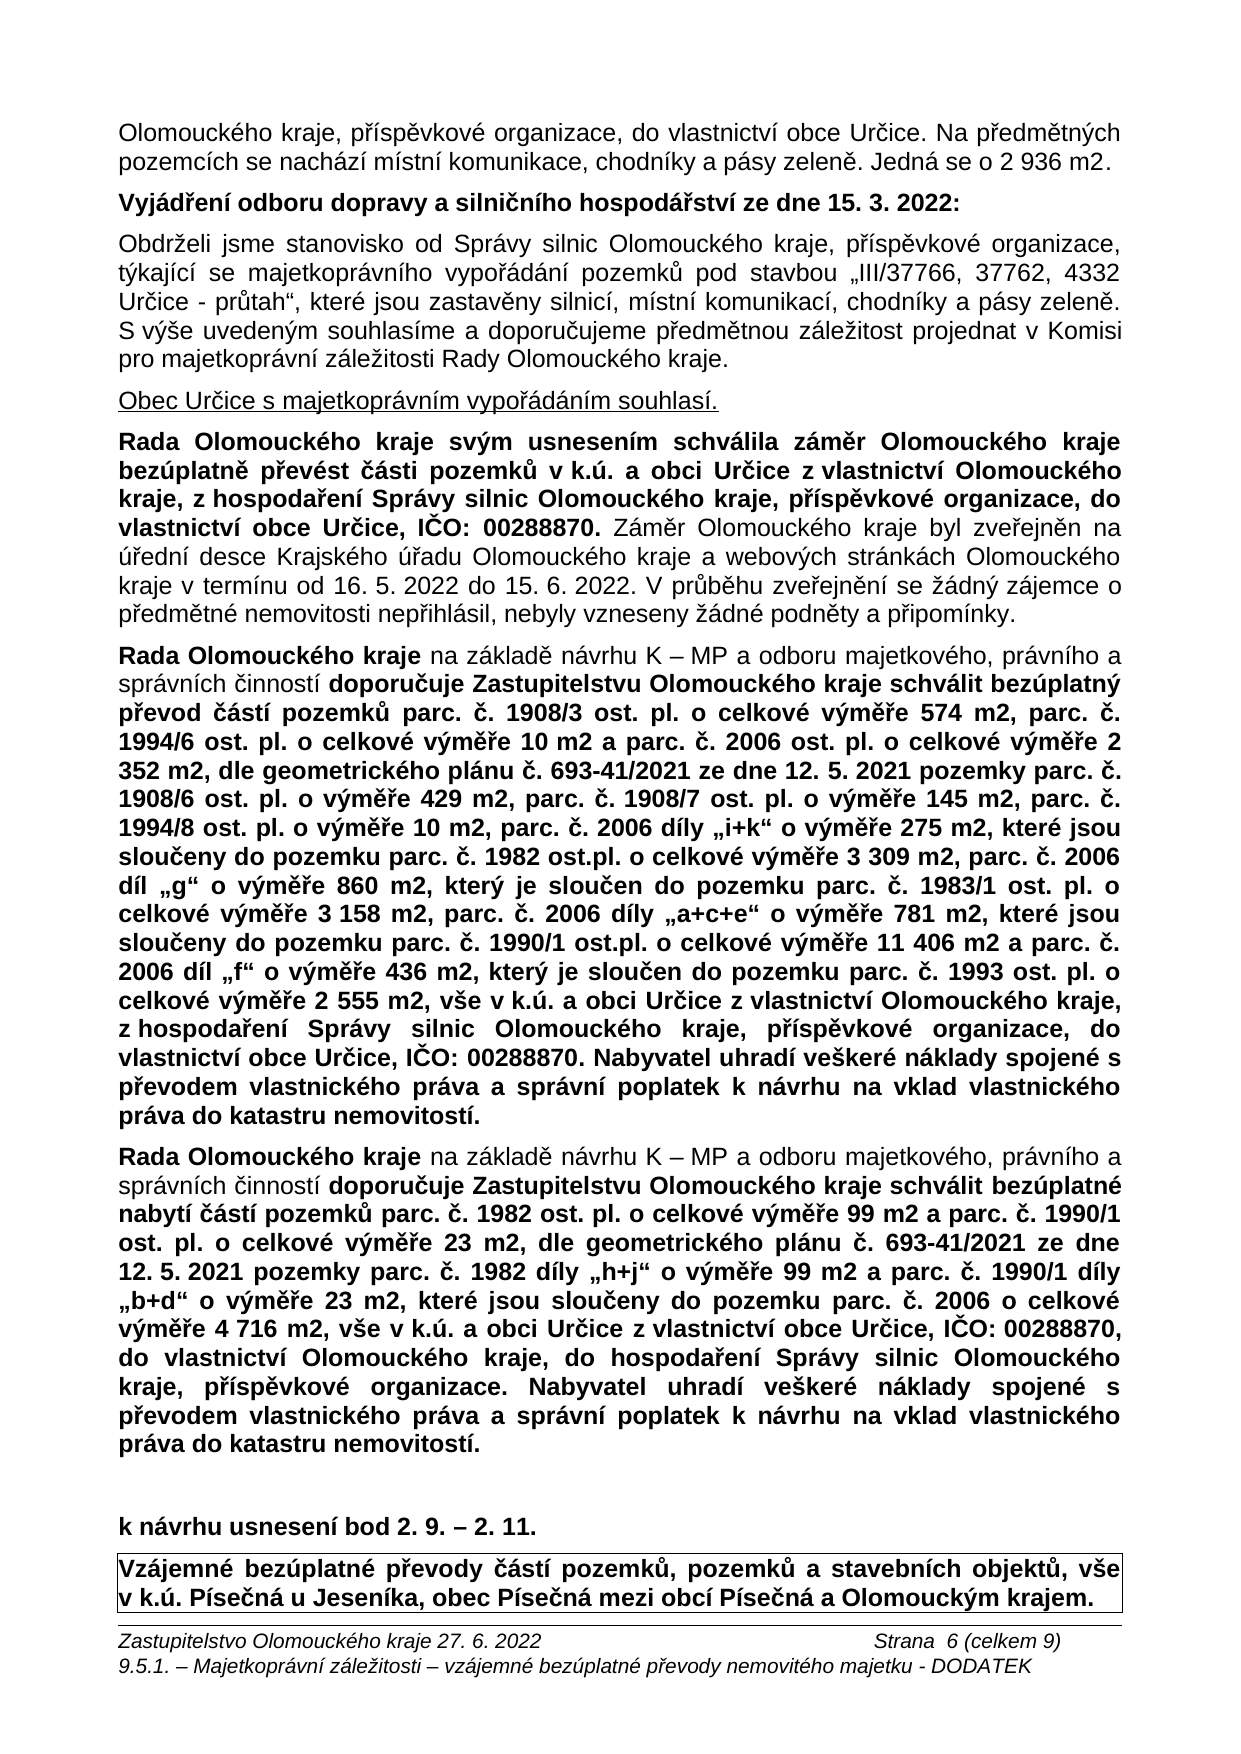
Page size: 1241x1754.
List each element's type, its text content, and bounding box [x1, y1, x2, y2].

text k návrhu usnesení bod 2. 9. – 2. 11. [118, 1512, 1122, 1541]
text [118, 118, 1122, 176]
text Obdrželi jsme stanovisko od Správy silnic Olomouckého kraje, příspěvkové organizace, týkající se majetkoprávního vypořádání pozemků pod stavbou „III/37766, 37762, 4332 Určice - průtah“, které jsou zastavěny silnicí, místní komunikací, chodníky a pásy zeleně. S výše uvedeným souhlasíme a doporučujeme předmětnou záležitost projednat v Komisi pro majetkoprávní záležitosti Rady Olomouckého kraje. [118, 229, 1122, 373]
text Rada Olomouckého kraje na základě návrhu K – MP a odboru majetkového, právního a správních činností doporučuje Zastupitelstvu Olomouckého kraje schválit bezúplatné nabytí částí pozemků parc. č. 1982 ost. pl. o celkové výměře 99 m2 a parc. č. 1990/1 ost. pl. o celkové výměře 23 m2, dle geometrického plánu č. 693-41/2021 ze dne 12. 5. 2021 pozemky parc. č. 1982 díly „h+j“ o výměře 99 m2 a parc. č. 1990/1 díly „b+d“ o výměře 23 m2, které jsou sloučeny do pozemku parc. č. 2006 o celkové výměře 4 716 m2, vše v k.ú. a obci Určice z vlastnictví obce Určice, IČO: 00288870, do vlastnictví Olomouckého kraje, do hospodaření Správy silnic Olomouckého kraje, příspěvkové organizace. Nabyvatel uhradí veškeré náklady spojené s převodem vlastnického práva a správní poplatek k návrhu na vklad vlastnického práva do katastru nemovitostí. [118, 1142, 1122, 1458]
text Rada Olomouckého kraje svým usnesením schválila záměr Olomouckého kraje bezúplatně převést části pozemků v k.ú. a obci Určice z vlastnictví Olomouckého kraje, z hospodaření Správy silnic Olomouckého kraje, příspěvkové organizace, do vlastnictví obce Určice, IČO: 00288870. Záměr Olomouckého kraje byl zveřejněn na úřední desce Krajského úřadu Olomouckého kraje a webových stránkách Olomouckého kraje v termínu od 16. 5. 2022 do 15. 6. 2022. V průběhu zveřejnění se žádný zájemce o předmětné nemovitosti nepřihlásil, nebyly vzneseny žádné podněty a připomínky. [118, 427, 1122, 628]
text Obec Určice s majetkoprávním vypořádáním souhlasí. [118, 386, 1122, 414]
text Rada Olomouckého kraje na základě návrhu K – MP a odboru majetkového, právního a správních činností doporučuje Zastupitelstvu Olomouckého kraje schválit bezúplatný převod částí pozemků parc. č. 1908/3 ost. pl. o celkové výměře 574 m2, parc. č. 1994/6 ost. pl. o celkové výměře 10 m2 a parc. č. 2006 ost. pl. o celkové výměře 2 352 m2, dle geometrického plánu č. 693-41/2021 ze dne 12. 5. 2021 pozemky parc. č. 1908/6 ost. pl. o výměře 429 m2, parc. č. 1908/7 ost. pl. o výměře 145 m2, parc. č. 1994/8 ost. pl. o výměře 10 m2, parc. č. 2006 díly „i+k“ o výměře 275 m2, které jsou sloučeny do pozemku parc. č. 1982 ost.pl. o celkové výměře 3 309 m2, parc. č. 2006 díl „g“ o výměře 860 m2, který je sloučen do pozemku parc. č. 1983/1 ost. pl. o celkové výměře 3 158 m2, parc. č. 2006 díly „a+c+e“ o výměře 781 m2, které jsou sloučeny do pozemku parc. č. 1990/1 ost.pl. o celkové výměře 11 406 m2 a parc. č. 2006 díl „f“ o výměře 436 m2, který je sloučen do pozemku parc. č. 1993 ost. pl. o celkové výměře 2 555 m2, vše v k.ú. a obci Určice z vlastnictví Olomouckého kraje, z hospodaření Správy silnic Olomouckého kraje, příspěvkové organizace, do vlastnictví obce Určice, IČO: 00288870. Nabyvatel uhradí veškeré náklady spojené s převodem vlastnického práva a správní poplatek k návrhu na vklad vlastnického práva do katastru nemovitostí. [118, 641, 1122, 1129]
text Vyjádření odboru dopravy a silničního hospodářství ze dne 15. 3. 2022: [118, 188, 1122, 217]
text Vzájemné bezúplatné převody částí pozemků, pozemků a stavebních objektů, vše v k.ú. Písečná u Jeseníka, obec Písečná mezi obcí Písečná a Olomouckým krajem. [118, 1554, 1122, 1612]
